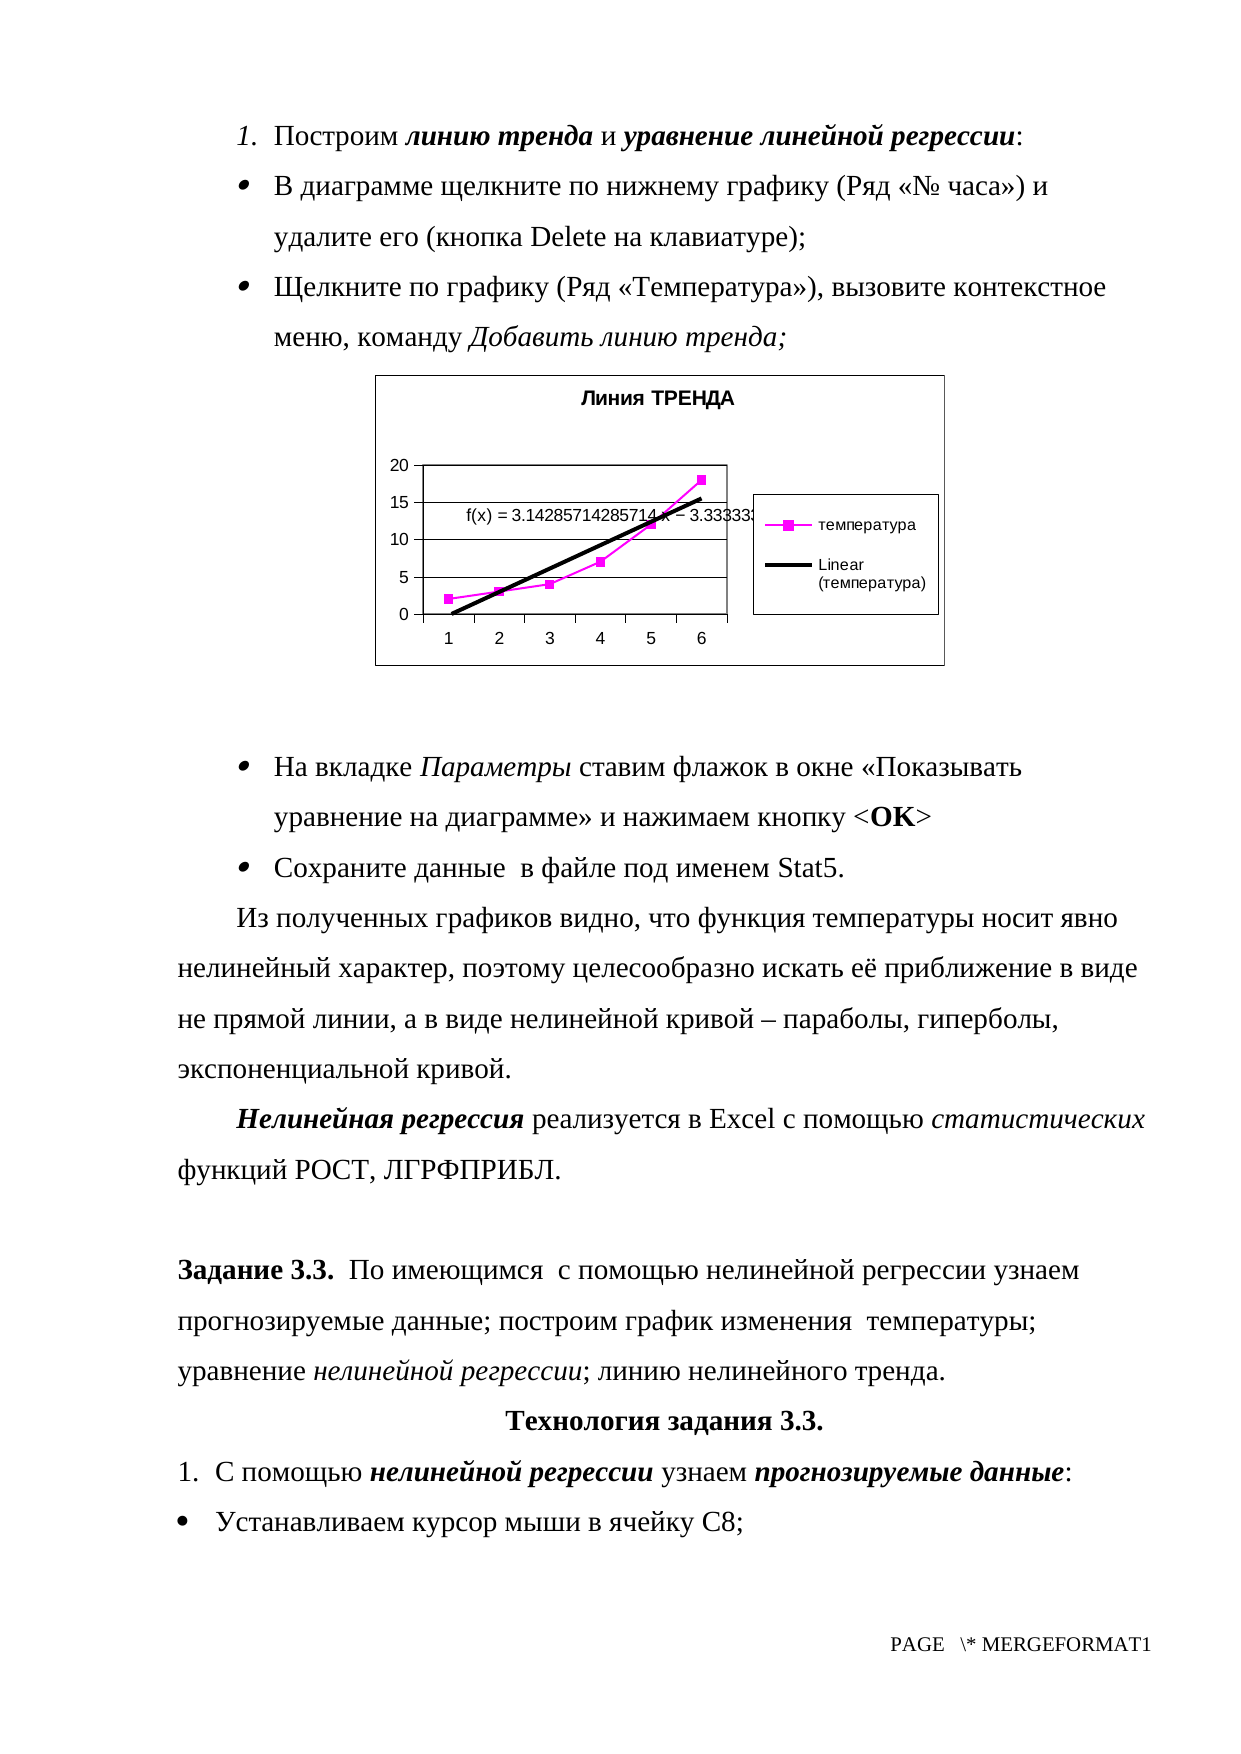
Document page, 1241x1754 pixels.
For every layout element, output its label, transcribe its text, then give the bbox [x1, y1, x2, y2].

list Щелкните по графику (Ряд «Температура»), вызовите контекстное [236, 269, 1152, 303]
list Сохраните данные в файле под именем Stat5. [236, 850, 1152, 883]
text Нелинейная регрессия реализуется в Excel с помощью статистических функций РОСТ, ЛГРФПРИБЛ. [177, 1101, 1152, 1185]
list С помощью нелинейной регрессии узнаем прогнозируемые данные: [177, 1454, 1152, 1487]
list Устанавливаем курсор мыши в ячейку С8; [177, 1504, 1152, 1538]
list Построим линию тренда и уравнение линейной регрессии: [236, 118, 1152, 152]
text Из полученных графиков видно, что функция температуры носит явно нелинейный характер, поэтому целесообразно искать её приближение в виде не прямой линии, а в виде нелинейной кривой – параболы, гиперболы, экспоненциальной кривой. [177, 900, 1152, 1085]
text меню, команду Добавить линию тренда; [274, 319, 1152, 353]
text Задание 3.3. По имеющимся с помощью нелинейной регрессии узнаем прогнозируемые данные; построим график изменения температуры; уравнение нелинейной регрессии; линию нелинейного тренда. [177, 1252, 1152, 1387]
list В диаграмме щелкните по нижнему графику (Ряд «№ часа») и удалите его (кнопка Delete на клавиатуре); [236, 168, 1152, 252]
list На вкладке Параметры ставим флажок в окне «Показывать уравнение на диаграмме» и нажимаем кнопку <OK> [236, 749, 1152, 833]
text Технология задания 3.3. [177, 1403, 1152, 1437]
